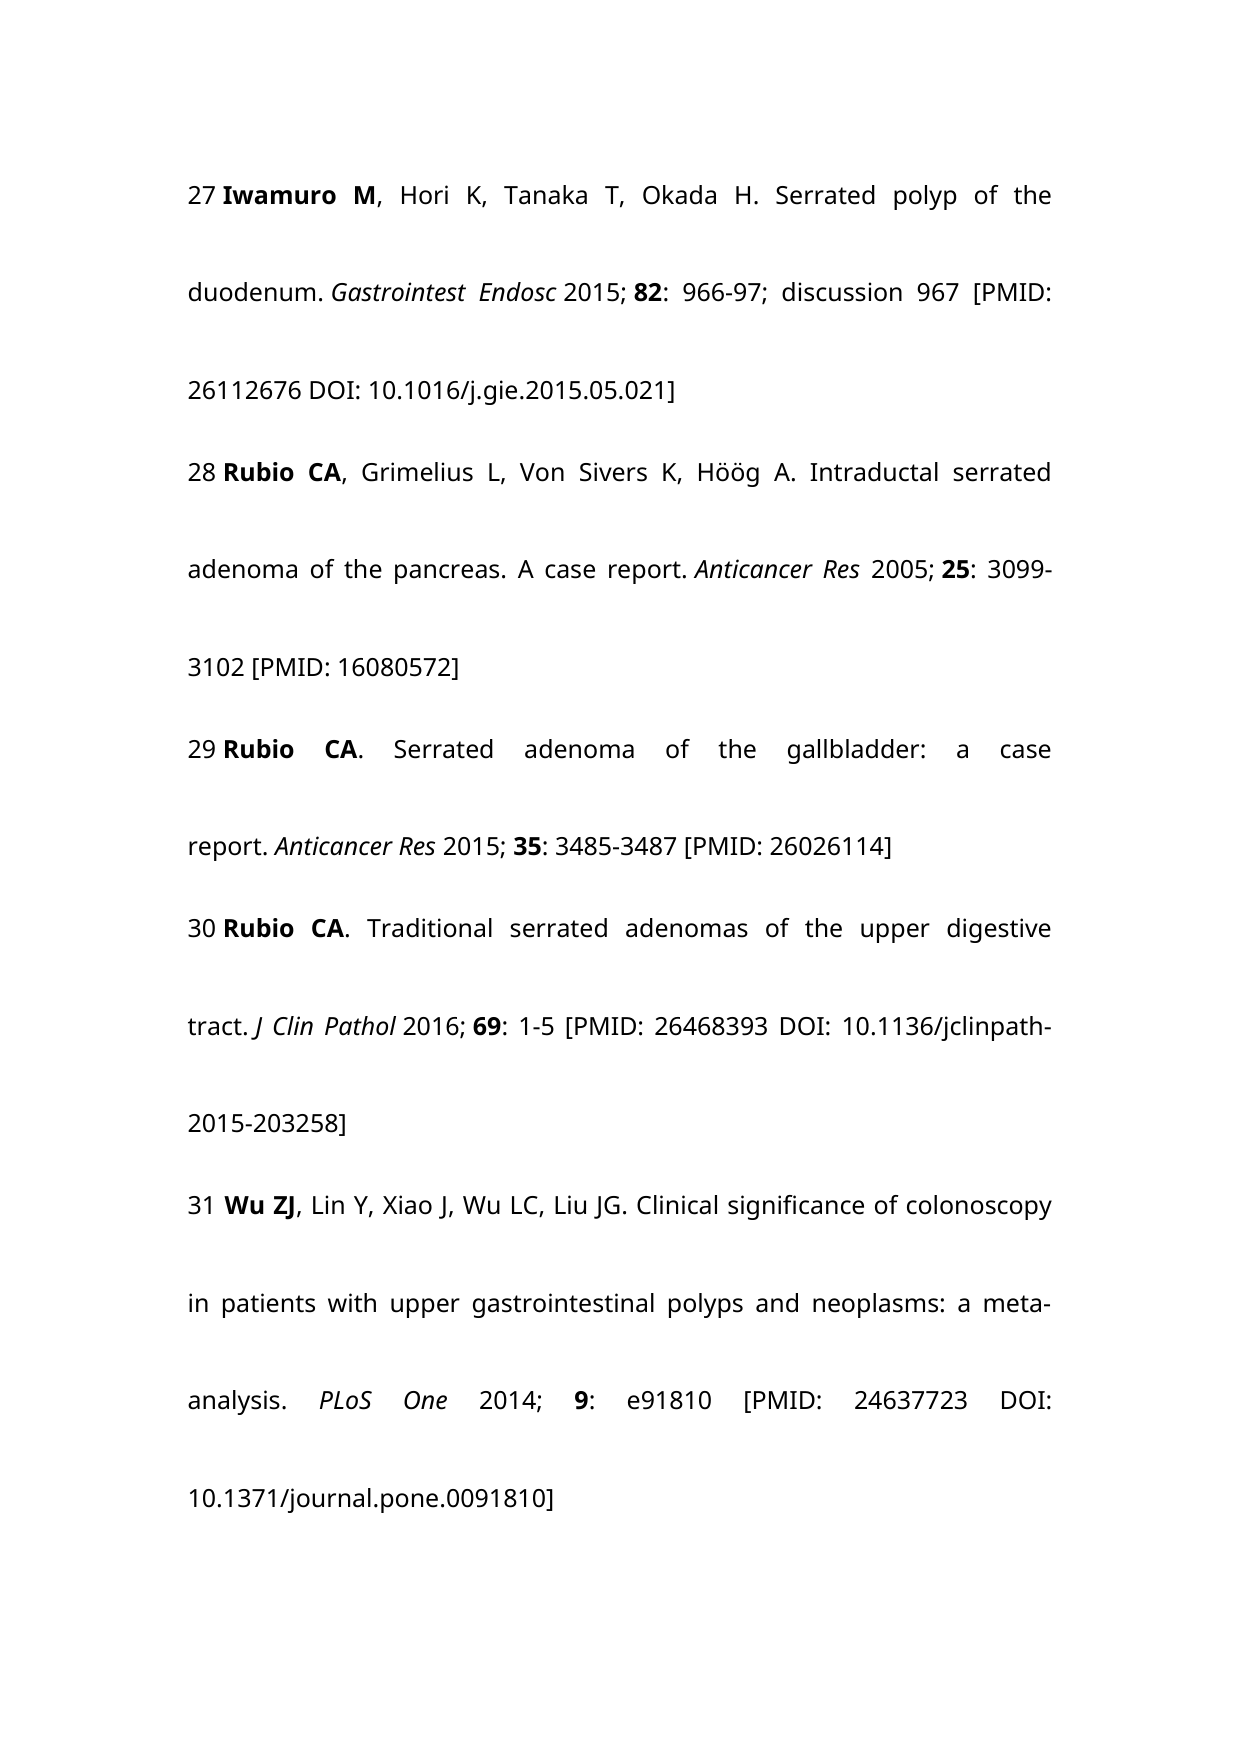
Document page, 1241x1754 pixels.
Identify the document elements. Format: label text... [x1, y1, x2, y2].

text 29 Rubio CA. Serrated adenoma of the gallbladder: a case report. Anticancer Res 2015; 35: 3485-3487 [PMID: 26026114] [187, 716, 1053, 878]
text 30 Rubio CA. Traditional serrated adenomas of the upper digestive tract. J Clin Pathol 2016; 69: 1-5 [PMID: 26468393 DOI: 10.1136/jclinpath-2015-203258] [187, 895, 1053, 1155]
text 27 Iwamuro M, Hori K, Tanaka T, Okada H. Serrated polyp of the duodenum. Gastrointest Endosc 2015; 82: 966-97; discussion 967 [PMID: 26112676 DOI: 10.1016/j.gie.2015.05.021] [187, 162, 1053, 422]
text 31 Wu ZJ, Lin Y, Xiao J, Wu LC, Liu JG. Clinical significance of colonoscopy in patients with upper gastrointestinal polyps and neoplasms: a meta-analysis. PLoS One 2014; 9: e91810 [PMID: 24637723 DOI: 10.1371/journal.pone.0091810] [187, 1172, 1053, 1530]
text 28 Rubio CA, Grimelius L, Von Sivers K, Höög A. Intraductal serrated adenoma of the pancreas. A case report. Anticancer Res 2005; 25: 3099-3102 [PMID: 16080572] [187, 439, 1053, 699]
